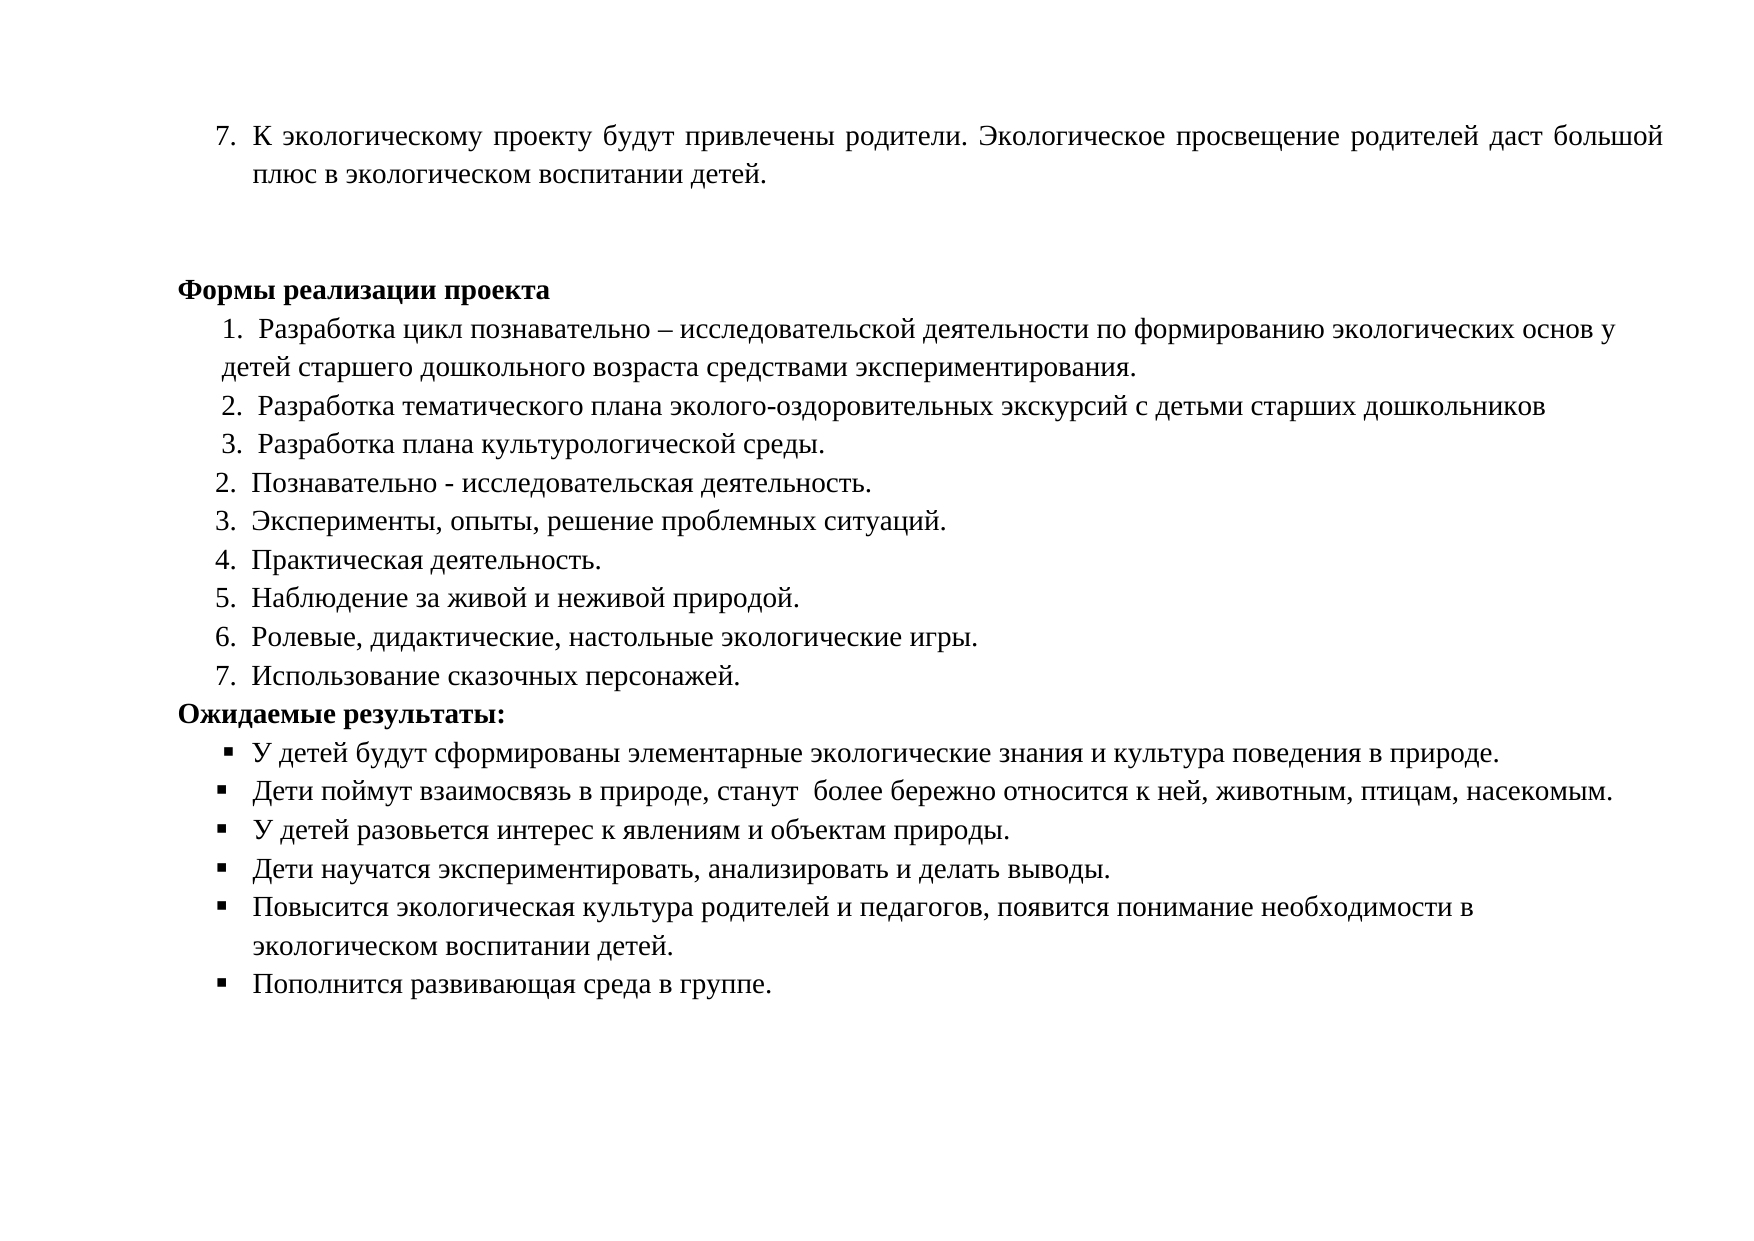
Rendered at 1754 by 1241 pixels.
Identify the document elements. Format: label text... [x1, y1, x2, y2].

list У детей будут сформированы элементарные экологические знания и культура поведения в природе. [222, 735, 1665, 768]
text 4. Практическая деятельность. [215, 542, 1665, 576]
list Дети поймут взаимосвязь в природе, станут более бережно относится к ней, животным, птицам, насекомым. [215, 773, 1665, 807]
text Ожидаемые результаты: [177, 696, 1665, 730]
list Пополнится развивающая среда в группе. [215, 967, 1665, 1000]
list Дети научатся экспериментировать, анализировать и делать выводы. [215, 851, 1665, 884]
list К экологическому проекту будут привлечены родители. Экологическое просвещение родителей даст большой плюс в экологическом воспитании детей. [215, 118, 1665, 190]
list Повысится экологическая культура родителей и педагогов, появится понимание необходимости в экологическом воспитании детей. [215, 889, 1665, 962]
text 7. Использование сказочных персонажей. [215, 658, 1665, 691]
text 1. Разработка цикл познавательно – исследовательской деятельности по формированию экологических основ у детей старшего дошкольного возраста средствами экспериментирования. [222, 311, 1665, 383]
text 3. Эксперименты, опыты, решение проблемных ситуаций. [215, 503, 1665, 537]
text 3. Разработка плана культурологической среды. [177, 426, 1665, 460]
text Формы реализации проекта [177, 272, 1665, 306]
text 2. Разработка тематического плана эколого-оздоровительных экскурсий с детьми старших дошкольников [177, 388, 1665, 421]
text 5. Наблюдение за живой и неживой природой. [215, 581, 1665, 614]
list У детей разовьется интерес к явлениям и объектам природы. [215, 812, 1665, 846]
text 2. Познавательно - исследовательская деятельность. [215, 465, 1665, 498]
text 6. Ролевые, дидактические, настольные экологические игры. [215, 619, 1665, 653]
